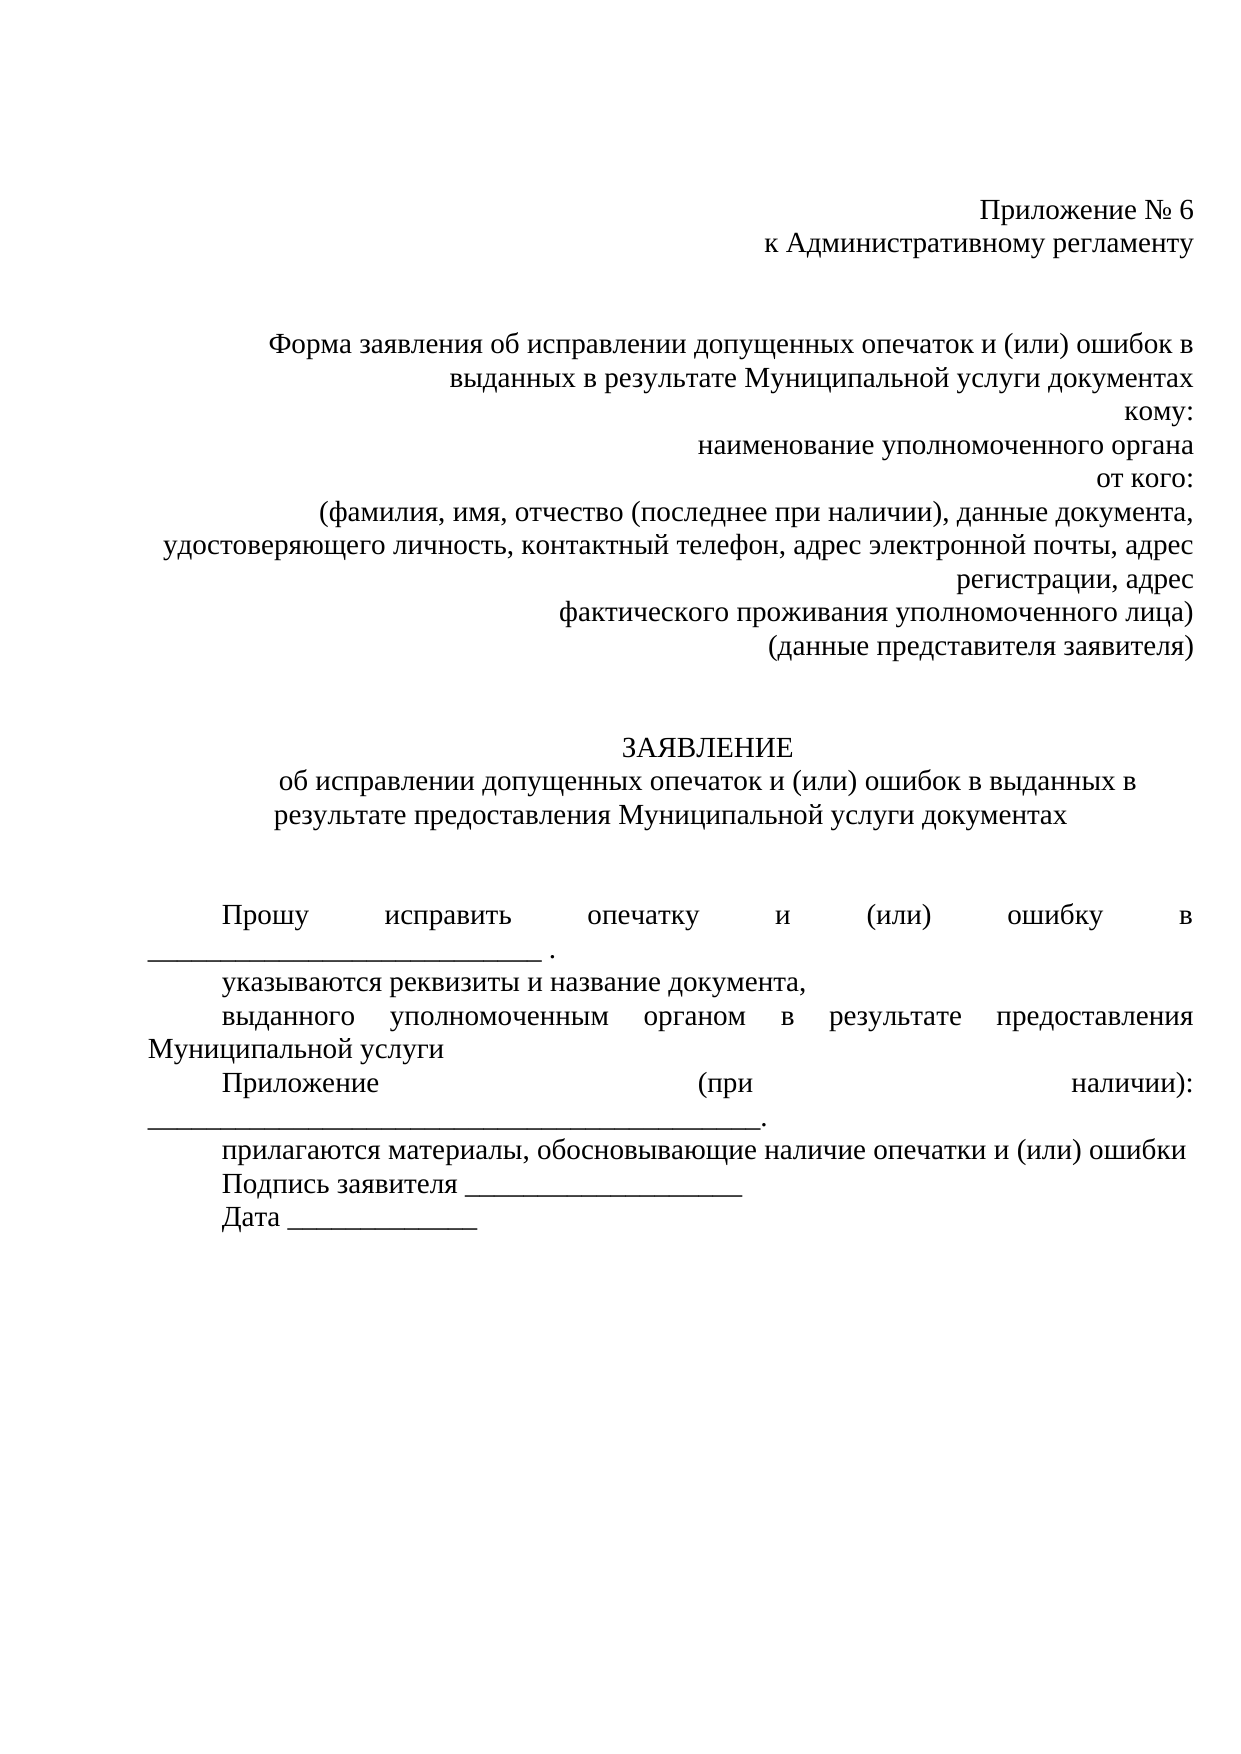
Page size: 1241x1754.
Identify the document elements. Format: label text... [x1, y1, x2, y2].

text от кого: [148, 460, 1194, 494]
text (данные представителя заявителя) [148, 628, 1194, 662]
text выданного уполномоченным органом в результате предоставления Муниципальной услуги [148, 998, 1194, 1065]
text указываются реквизиты и название документа, [148, 964, 1194, 998]
text наименование уполномоченного органа [148, 427, 1194, 460]
text Подпись заявителя ___________________ [148, 1166, 1194, 1199]
text прилагаются материалы, обосновывающие наличие опечатки и (или) ошибки [148, 1132, 1194, 1166]
text к Административному регламенту [148, 226, 1194, 259]
text Дата _____________ [148, 1199, 1194, 1233]
text фактического проживания уполномоченного лица) [148, 594, 1194, 628]
text (фамилия, имя, отчество (последнее при наличии), данные документа, удостоверяющего личность, контактный телефон, адрес электронной почты, адрес регистрации, адрес [148, 494, 1194, 594]
text Прошу исправить опечатку и (или) ошибку в ___________________________ . [148, 897, 1194, 964]
text Приложение (при наличии): __________________________________________. [148, 1065, 1194, 1132]
subtitle об исправлении допущенных опечаток и (или) ошибок в выданных в результате предоставления Муниципальной услуги документах [148, 763, 1194, 830]
text Приложение № 6 [148, 192, 1194, 226]
text кому: [148, 393, 1194, 427]
subtitle Форма заявления об исправлении допущенных опечаток и (или) ошибок в выданных в результате Муниципальной услуги документах [148, 326, 1194, 393]
subtitle ЗАЯВЛЕНИЕ [148, 730, 1194, 763]
